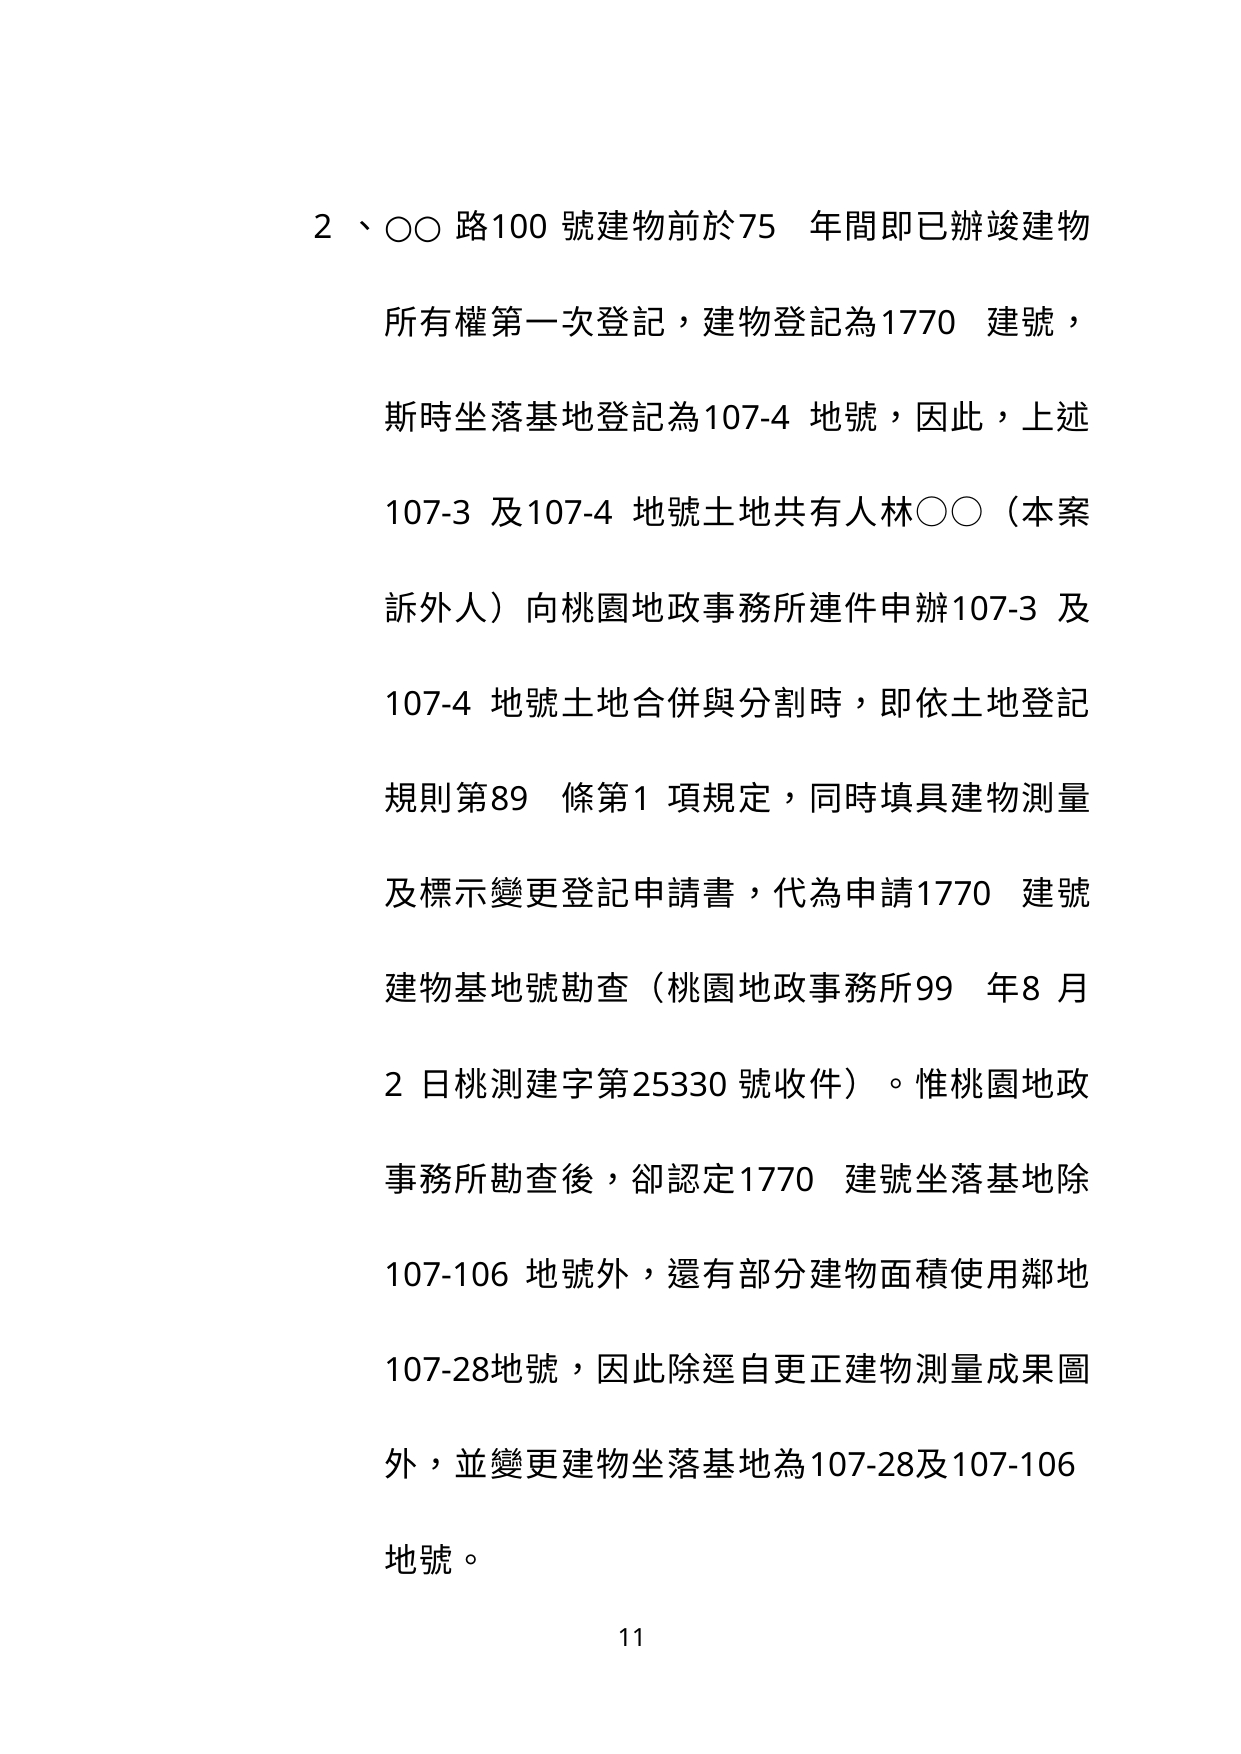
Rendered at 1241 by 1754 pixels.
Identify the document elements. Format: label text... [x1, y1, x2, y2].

subtitle ○○路100號建物前於75年間即已辦竣建物所有權第一次登記，建物登記為1770建號，斯時坐落基地登記為107-4地號，因此，上述107-3及107-4地號土地共有人林○○（本案訴外人）向桃園地政事務所連件申辦107-3及107-4地號土地合併與分割時，即依土地登記規則第89條第1項規定，同時填具建物測量及標示變更登記申請書，代為申請1770建號建物基地號勘查（桃園地政事務所99年8月2日桃測建字第25330號收件）。惟桃園地政事務所勘查後，卻認定1770建號坐落基地除107-106地號外，還有部分建物面積使用鄰地107-28地號，因此除逕自更正建物測量成果圖外，並變更建物坐落基地為107-28及107-106地號。 [296, 177, 1092, 1605]
